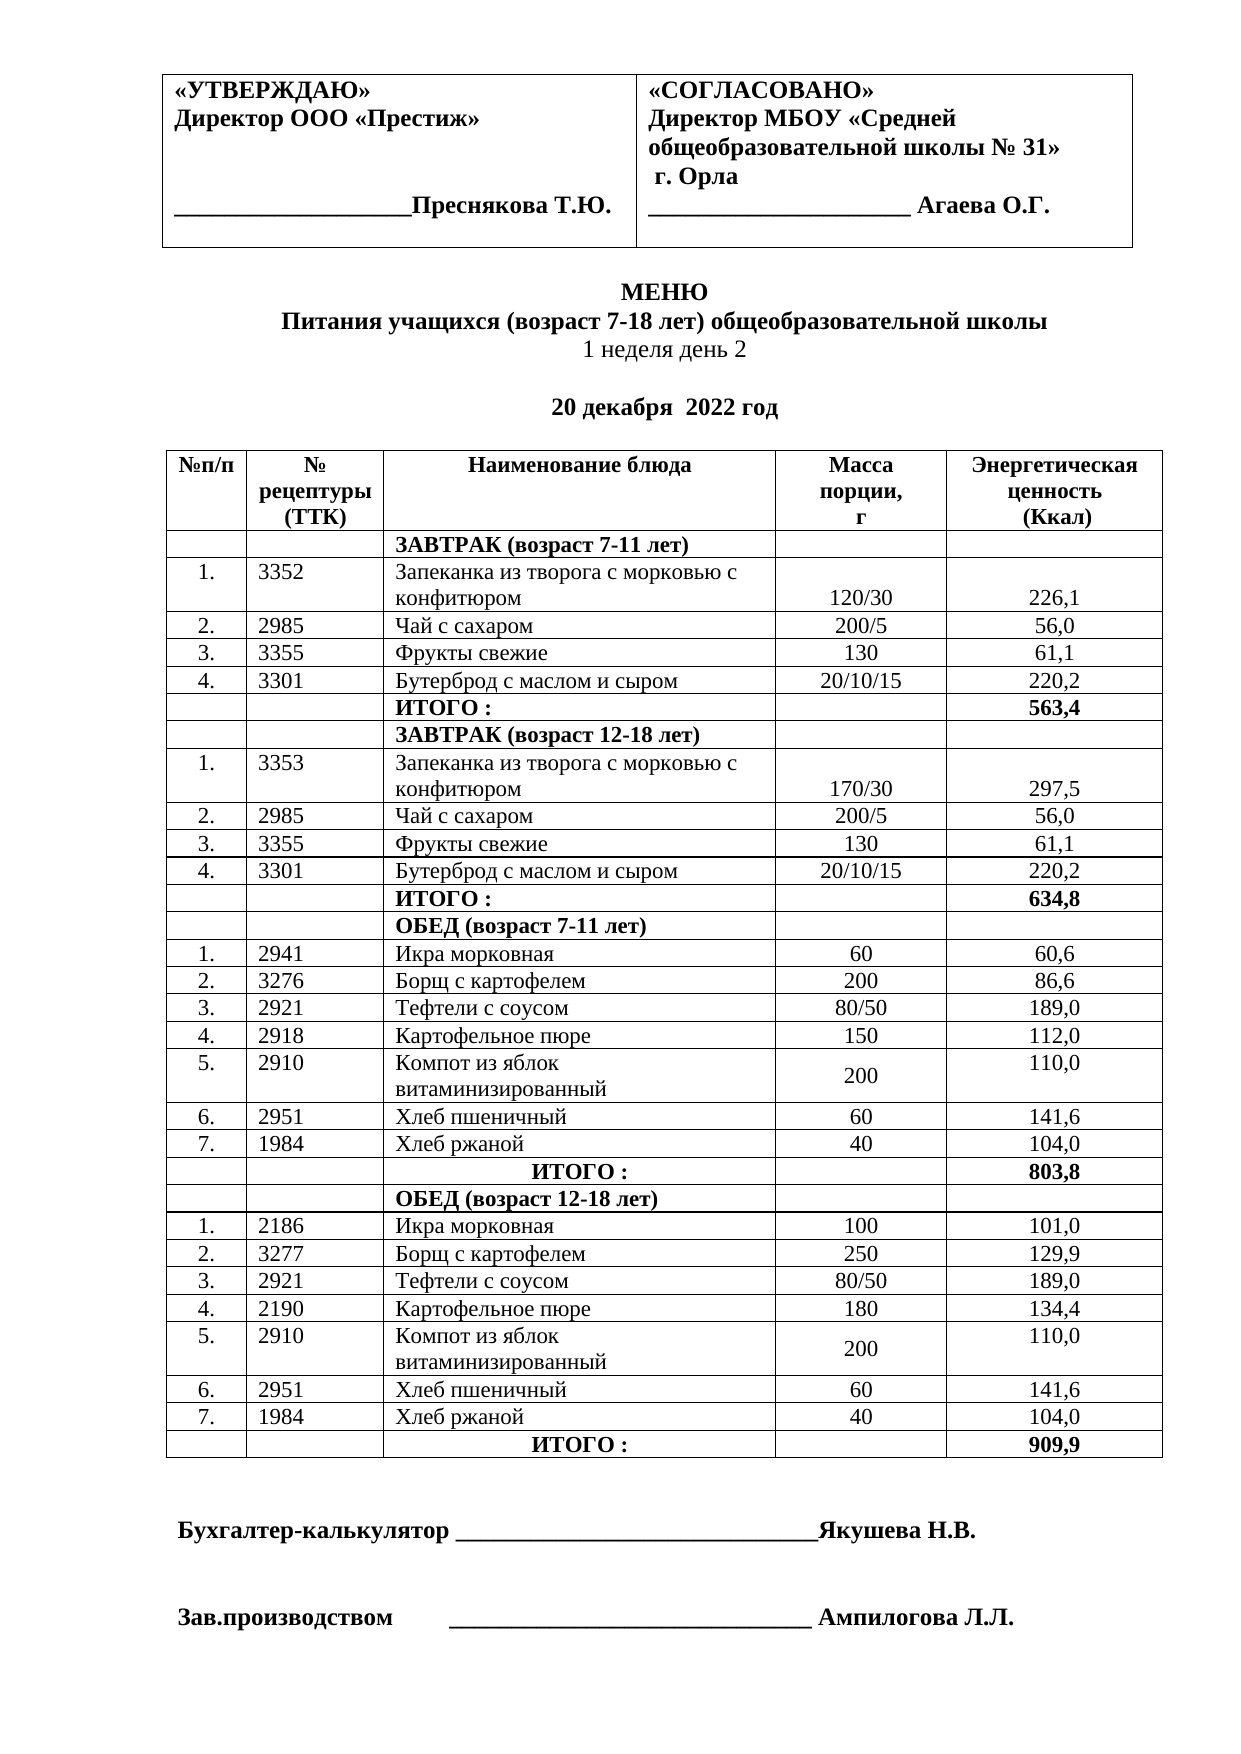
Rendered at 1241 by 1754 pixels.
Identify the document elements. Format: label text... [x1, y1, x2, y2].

table_cell 563,4 [947, 694, 1162, 720]
table_cell 200 [776, 1049, 946, 1102]
table_cell 86,6 [947, 967, 1162, 993]
table_cell 141,6 [947, 1376, 1162, 1402]
table_cell 80/50 [776, 1267, 946, 1294]
table_cell [247, 1158, 383, 1184]
table_cell 2. [167, 612, 246, 638]
table_cell 4. [167, 667, 246, 693]
table_cell 2941 [247, 940, 383, 966]
table_cell Хлеб пшеничный [384, 1376, 775, 1402]
table_cell Чай с сахаром [384, 803, 775, 829]
table_cell 80/50 [776, 994, 946, 1021]
table_cell 110,0 [947, 1322, 1162, 1375]
table_cell [776, 531, 946, 557]
table_cell [776, 885, 946, 911]
table_cell 4. [167, 1022, 246, 1048]
table_cell 100 [776, 1213, 946, 1239]
table_cell ЗАВТРАК (возраст 7-11 лет) [384, 531, 775, 557]
table_cell Фрукты свежие [384, 830, 775, 856]
table_header Энергетическая ценность (Ккал) [947, 451, 1162, 530]
table_cell 2. [167, 967, 246, 993]
table_cell [776, 912, 946, 938]
table_cell 3352 [247, 558, 383, 611]
table_cell 4. [167, 858, 246, 884]
text Питания учащихся (возраст 7-18 лет) общеобразовательной школы [177, 306, 1152, 334]
table_cell 112,0 [947, 1022, 1162, 1048]
table_cell [247, 531, 383, 557]
text Бухгалтер-калькулятор _____________________________Якушева Н.В. [177, 1516, 1152, 1544]
text 20 декабря 2022 год [177, 392, 1152, 421]
table_cell Борщ с картофелем [384, 967, 775, 993]
table_cell 226,1 [947, 558, 1162, 611]
table_cell [167, 1431, 246, 1457]
table_cell 3. [167, 830, 246, 856]
table_cell [247, 885, 383, 911]
table_cell Икра морковная [384, 940, 775, 966]
table_cell 7. [167, 1403, 246, 1429]
table_cell Картофельное пюре [384, 1295, 775, 1321]
table_cell 3301 [247, 667, 383, 693]
table_header №п/п [167, 451, 246, 530]
table_cell 2186 [247, 1213, 383, 1239]
table_cell 2918 [247, 1022, 383, 1048]
table_cell ИТОГО : [384, 885, 775, 911]
table_cell 250 [776, 1240, 946, 1266]
table_cell Чай с сахаром [384, 612, 775, 638]
table_cell 4. [167, 1295, 246, 1321]
table_cell [776, 721, 946, 748]
table_cell [247, 1431, 383, 1457]
text 1 неделя день 2 [177, 334, 1152, 363]
table_header Масса порции, г [776, 451, 946, 530]
table_cell [776, 1185, 946, 1211]
table_cell 2910 [247, 1322, 383, 1375]
table_cell 200/5 [776, 803, 946, 829]
table_cell 189,0 [947, 994, 1162, 1021]
table_cell ОБЕД (возраст 12-18 лет) [384, 1185, 775, 1211]
table_cell 1. [167, 558, 246, 611]
table_cell Компот из яблок витаминизированный [384, 1049, 775, 1102]
table_cell 200 [776, 967, 946, 993]
table_cell 120/30 [776, 558, 946, 611]
table_cell 104,0 [947, 1130, 1162, 1157]
table_cell [947, 531, 1162, 557]
table_cell [247, 912, 383, 938]
table_cell ИТОГО : [384, 1431, 775, 1457]
table_cell 3. [167, 994, 246, 1021]
table_cell 2190 [247, 1295, 383, 1321]
table_cell 3276 [247, 967, 383, 993]
table_cell Фрукты свежие [384, 639, 775, 666]
table_cell 220,2 [947, 858, 1162, 884]
table_cell Тефтели с соусом [384, 994, 775, 1021]
table_cell 110,0 [947, 1049, 1162, 1102]
table_cell Тефтели с соусом [384, 1267, 775, 1294]
table_cell 61,1 [947, 639, 1162, 666]
table_cell 104,0 [947, 1403, 1162, 1429]
table_cell 3355 [247, 830, 383, 856]
table_cell 60 [776, 1376, 946, 1402]
table_cell 129,9 [947, 1240, 1162, 1266]
table_cell 60,6 [947, 940, 1162, 966]
table_cell 200 [776, 1322, 946, 1375]
table_cell [776, 1158, 946, 1184]
table_cell [247, 694, 383, 720]
table_cell 40 [776, 1130, 946, 1157]
table_cell ЗАВТРАК (возраст 12-18 лет) [384, 721, 775, 748]
table_cell Компот из яблок витаминизированный [384, 1322, 775, 1375]
table_cell [947, 1185, 1162, 1211]
table_cell Хлеб ржаной [384, 1130, 775, 1157]
table_cell [776, 694, 946, 720]
table_cell 3. [167, 1267, 246, 1294]
table_cell 130 [776, 639, 946, 666]
table_cell 170/30 [776, 749, 946, 802]
table_cell Бутерброд с маслом и сыром [384, 858, 775, 884]
table_cell Хлеб ржаной [384, 1403, 775, 1429]
table_cell 2951 [247, 1376, 383, 1402]
table_cell 56,0 [947, 803, 1162, 829]
table_cell [947, 721, 1162, 748]
table_cell [167, 531, 246, 557]
table_cell 5. [167, 1322, 246, 1375]
table_cell 2921 [247, 994, 383, 1021]
table_cell ИТОГО : [384, 694, 775, 720]
table_cell 101,0 [947, 1213, 1162, 1239]
table_cell 6. [167, 1103, 246, 1129]
table_cell Запеканка из творога с морковью с конфитюром [384, 558, 775, 611]
table_cell Запеканка из творога с морковью с конфитюром [384, 749, 775, 802]
table_cell 3277 [247, 1240, 383, 1266]
table_cell 180 [776, 1295, 946, 1321]
table_cell Икра морковная [384, 1213, 775, 1239]
table_cell [167, 694, 246, 720]
table_cell 803,8 [947, 1158, 1162, 1184]
table_cell 297,5 [947, 749, 1162, 802]
table_cell [167, 1158, 246, 1184]
table_cell 200/5 [776, 612, 946, 638]
text Зав.производством _____________________________ Ампилогова Л.Л. [177, 1602, 1152, 1631]
table_cell 130 [776, 830, 946, 856]
table_cell 141,6 [947, 1103, 1162, 1129]
table_cell 2. [167, 803, 246, 829]
table_cell Бутерброд с маслом и сыром [384, 667, 775, 693]
table_cell 3301 [247, 858, 383, 884]
table_cell [776, 1431, 946, 1457]
table_cell [167, 1185, 246, 1211]
table_cell ОБЕД (возраст 7-11 лет) [384, 912, 775, 938]
table_cell [247, 1185, 383, 1211]
table_cell Хлеб пшеничный [384, 1103, 775, 1129]
table_cell 5. [167, 1049, 246, 1102]
table_cell 1. [167, 1213, 246, 1239]
table_cell Борщ с картофелем [384, 1240, 775, 1266]
table_cell 1984 [247, 1130, 383, 1157]
table_cell 7. [167, 1130, 246, 1157]
table_cell 60 [776, 940, 946, 966]
table_cell 134,4 [947, 1295, 1162, 1321]
table_cell 56,0 [947, 612, 1162, 638]
table_cell 3. [167, 639, 246, 666]
table_cell [167, 912, 246, 938]
table_cell 2. [167, 1240, 246, 1266]
table_cell 909,9 [947, 1431, 1162, 1457]
table_cell 1. [167, 940, 246, 966]
table_cell ИТОГО : [384, 1158, 775, 1184]
table_cell Картофельное пюре [384, 1022, 775, 1048]
table_cell 189,0 [947, 1267, 1162, 1294]
table_cell 40 [776, 1403, 946, 1429]
table_cell [167, 885, 246, 911]
table_cell 2951 [247, 1103, 383, 1129]
table_cell 6. [167, 1376, 246, 1402]
table_cell 60 [776, 1103, 946, 1129]
table_cell 1. [167, 749, 246, 802]
table_cell 1984 [247, 1403, 383, 1429]
table_cell 3353 [247, 749, 383, 802]
table_header Наименование блюда [384, 451, 775, 530]
table_cell 634,8 [947, 885, 1162, 911]
table_cell 150 [776, 1022, 946, 1048]
table_cell 220,2 [947, 667, 1162, 693]
table_cell 2910 [247, 1049, 383, 1102]
table_cell 61,1 [947, 830, 1162, 856]
table_cell [167, 721, 246, 748]
table_cell 20/10/15 [776, 858, 946, 884]
table_cell 20/10/15 [776, 667, 946, 693]
text МЕНЮ [177, 277, 1152, 306]
table_cell [947, 912, 1162, 938]
table_cell 2985 [247, 612, 383, 638]
table_cell 2921 [247, 1267, 383, 1294]
table_header № рецептуры (ТТК) [247, 451, 383, 530]
table_cell [247, 721, 383, 748]
table_cell 2985 [247, 803, 383, 829]
table_cell 3355 [247, 639, 383, 666]
